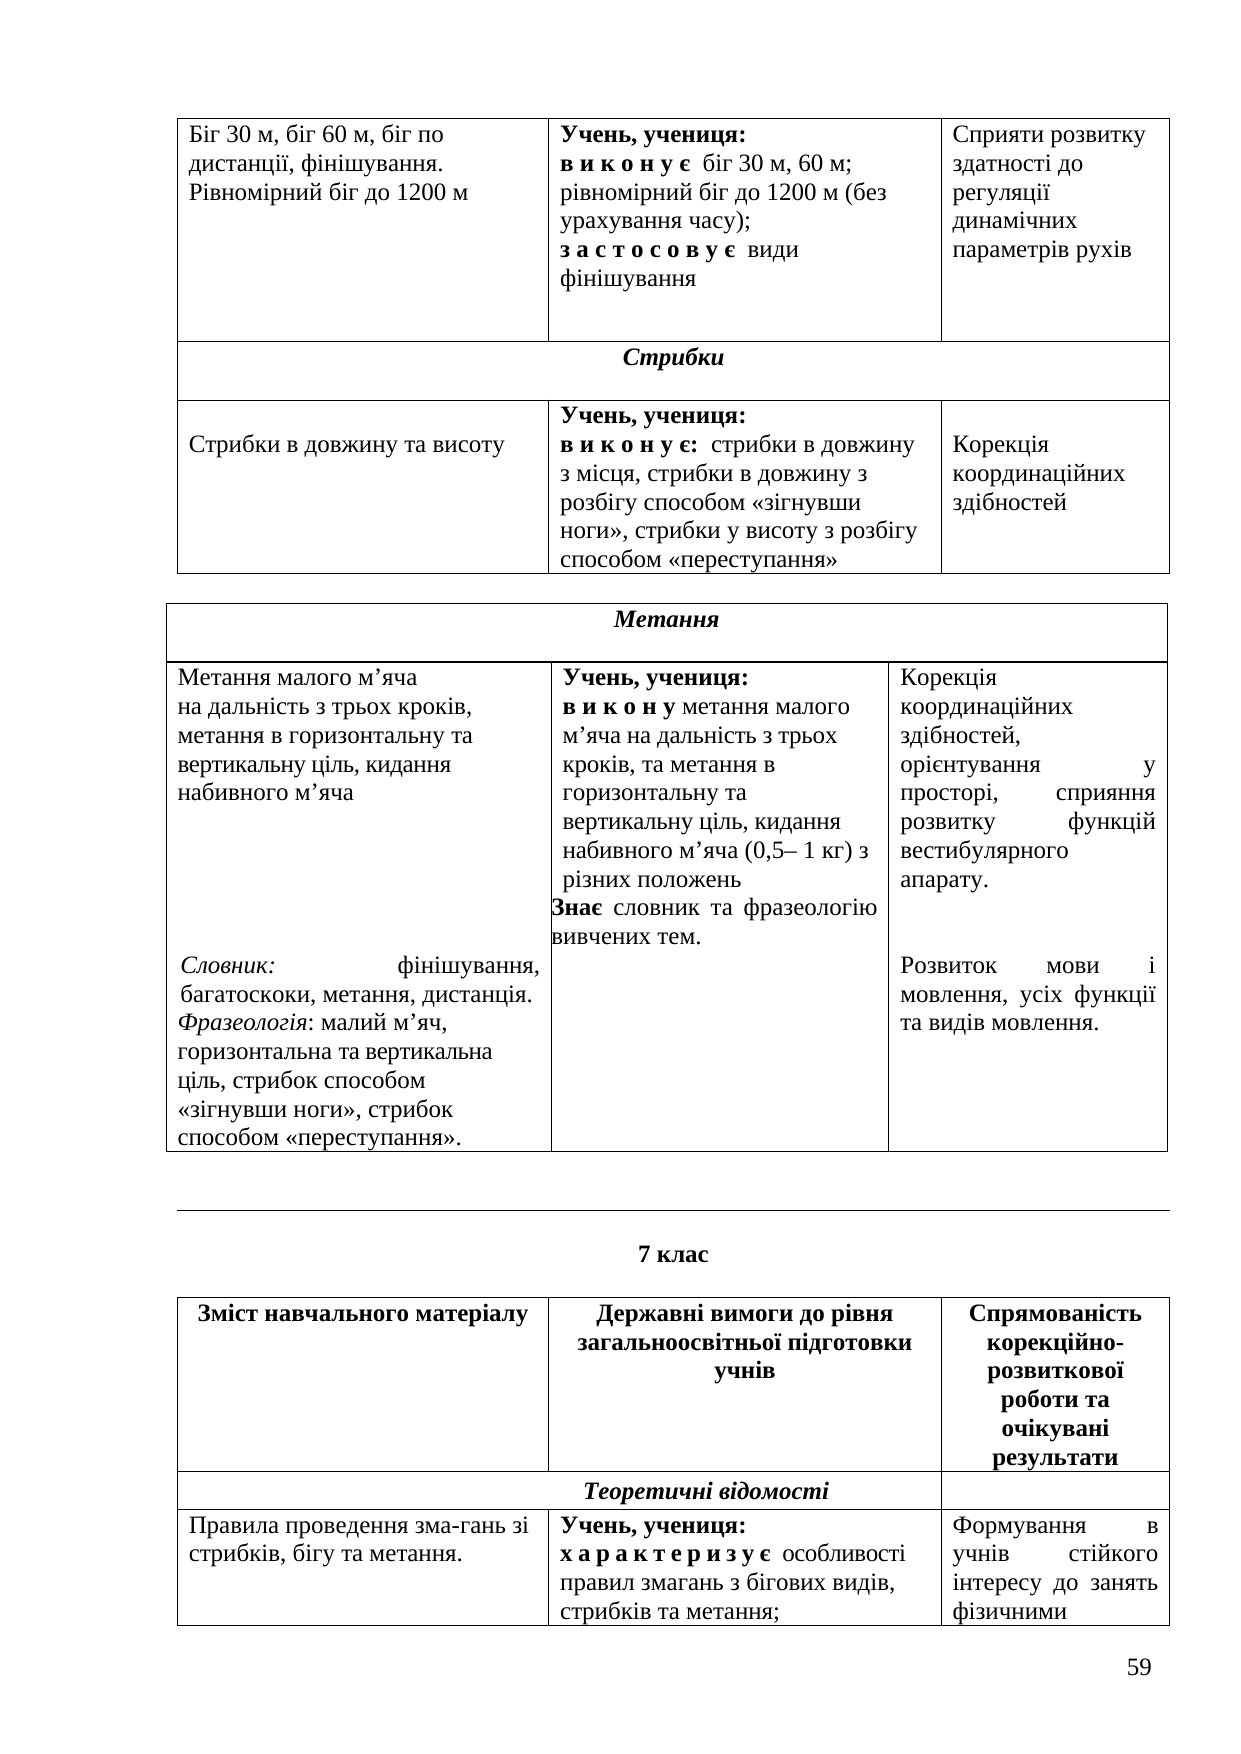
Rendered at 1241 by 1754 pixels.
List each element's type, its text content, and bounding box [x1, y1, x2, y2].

table_cell Учень, учениця: в и к о н у є: стрибки в довжину з місця, стрибки в довжину з розбігу способом «зігнувши ноги», стрибки у висоту з розбігу способом «переступання» [549, 401, 941, 573]
table_cell Стрибки [178, 342, 1169, 399]
table_cell Державні вимоги до рівня загальноосвітньої підготовки учнів [549, 1298, 941, 1471]
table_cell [942, 1510, 1169, 1625]
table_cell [549, 1510, 941, 1625]
table_cell Спрямованість корекційно-розвиткової роботи та очікувані результати [942, 1298, 1169, 1471]
table_cell Теоретичні відомості [178, 1472, 941, 1509]
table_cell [178, 1510, 548, 1625]
table_cell Стрибки в довжину та висоту [178, 401, 548, 573]
table_cell Учень, учениця: в и к о н у метання малого м’яча на дальність з трьох кроків, та метання в горизонтальну та вертикальну ціль, кидання набивного м’яча (0,5– ) з різних положень Знає словник та фразеологію вивчених тем. [552, 663, 888, 1151]
table_cell Метання малого м’яча на дальність з трьох кроків, метання в горизонтальну та вертикальну ціль, кидання набивного м’яча Словник: фінішування, багатоскоки, метання, дистанція. Фразеологія: малий м’яч, горизонтальна та вертикальна ціль, стрибок способом «зігнувши ноги», стрибок способом «переступання». [167, 663, 551, 1151]
table_cell Біг , біг , біг по дистанції, фінішування. Рівномірний біг до [178, 119, 548, 341]
table_cell Сприяти розвитку здатності до регуляції динамічних параметрів рухів [942, 119, 1169, 341]
table_cell Корекція координаційних здібностей, орієнтування у просторі, сприяння розвитку функцій вестибулярного апарату. Розвиток мови і мовлення, усіх функції та видів мовлення. [889, 663, 1167, 1151]
table_cell Корекція координаційних здібностей [942, 401, 1169, 573]
table_cell Зміст навчального матеріалу [178, 1298, 548, 1471]
table_header 7 клас [177, 1211, 1169, 1297]
table_header Метання [167, 604, 1167, 661]
table_cell Учень, учениця: в и к о н у є біг , рівномірний біг до (без урахування часу); з а с т о с о в у є види фінішування [549, 119, 941, 341]
table_cell [942, 1472, 1169, 1509]
